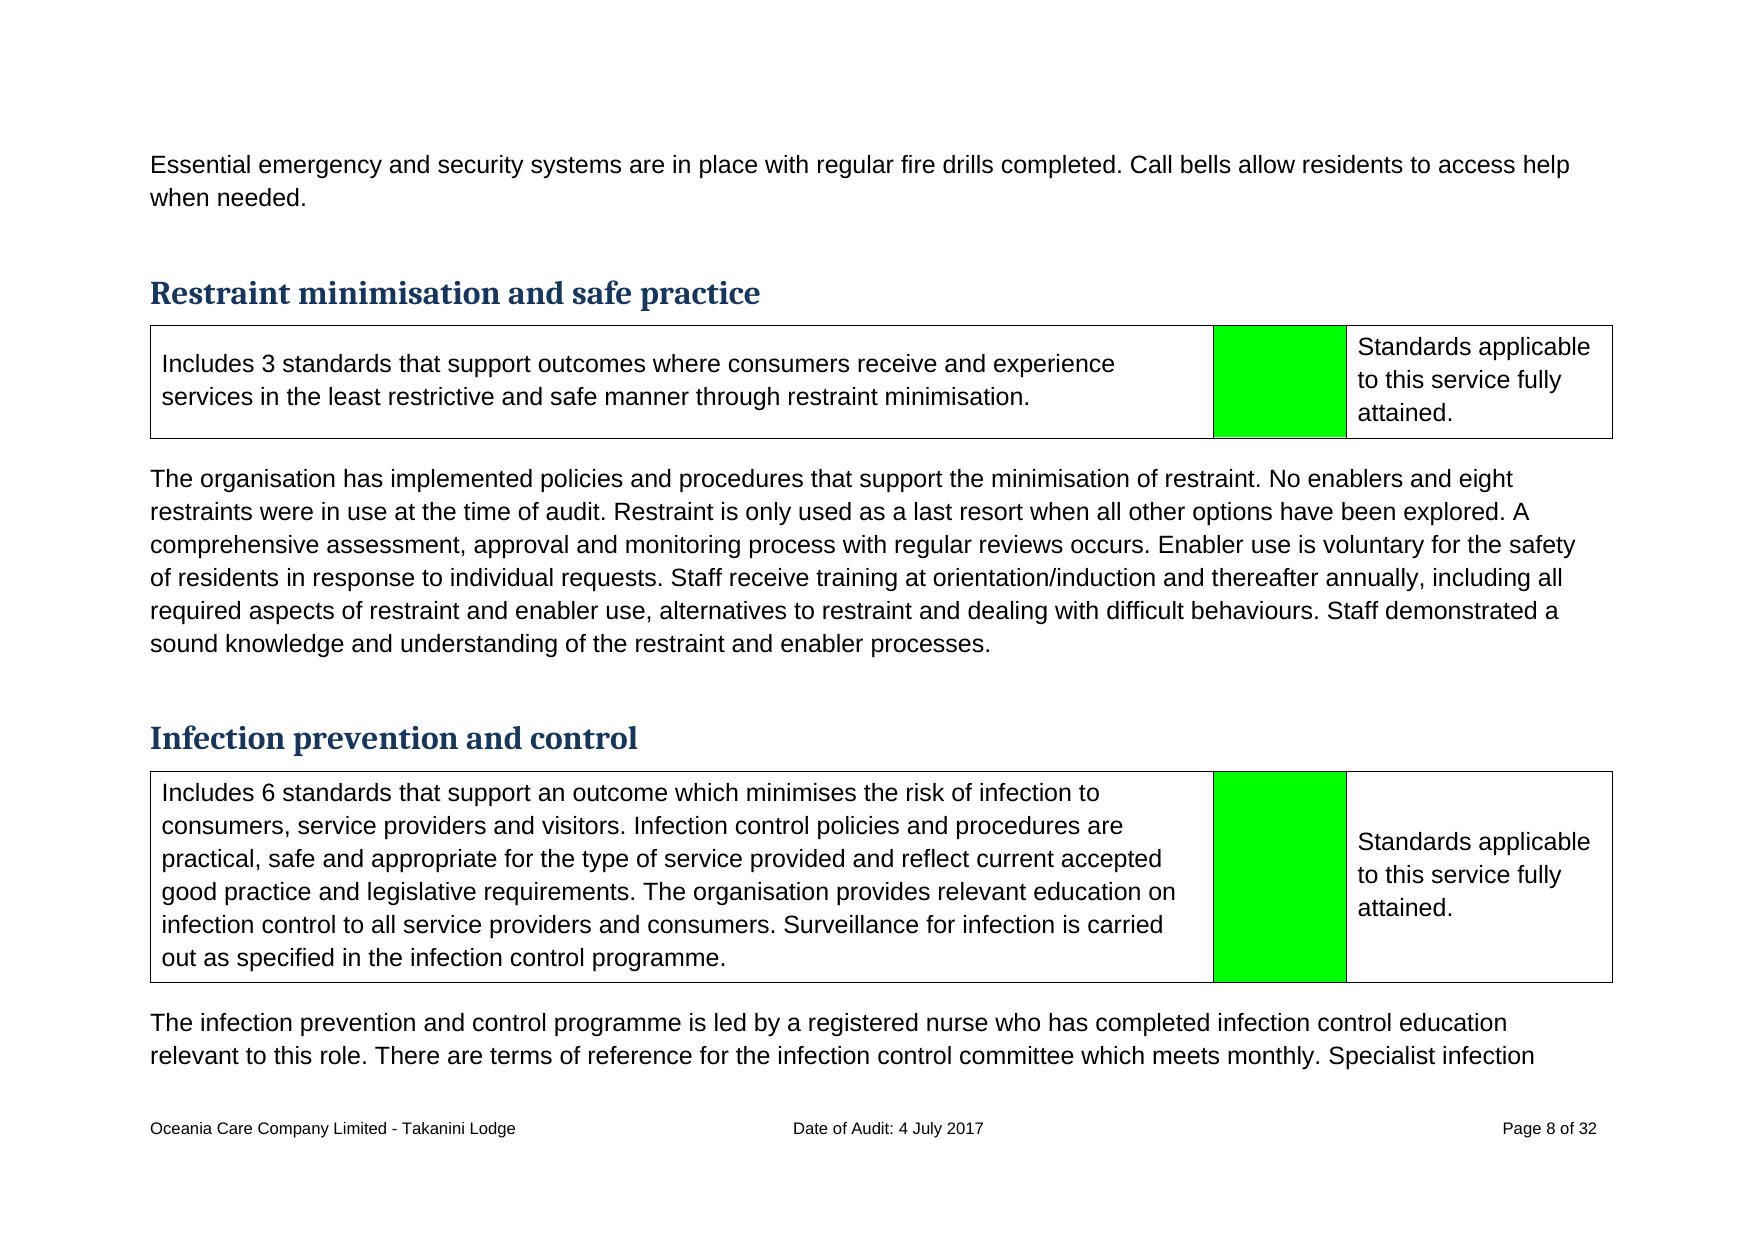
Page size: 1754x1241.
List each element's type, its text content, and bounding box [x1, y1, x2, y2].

subtitle Infection prevention and control [150, 720, 1604, 758]
subtitle Restraint minimisation and safe practice [150, 274, 1604, 312]
table_header Includes 3 standards that support outcomes where consumers receive and experience services in the least restrictive and safe manner through restraint minimisation. [151, 326, 1213, 437]
table_header [1214, 326, 1346, 437]
table_header Standards applicable to this service fully attained. [1347, 772, 1612, 982]
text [150, 1008, 1604, 1070]
text Essential emergency and security systems are in place with regular fire drills completed. Call bells allow residents to access help when needed. [150, 150, 1604, 212]
table_header [1214, 772, 1346, 982]
table_header Standards applicable to this service fully attained. [1347, 326, 1612, 437]
table_header Includes 6 standards that support an outcome which minimises the risk of infection to consumers, service providers and visitors. Infection control policies and procedures are practical, safe and appropriate for the type of service provided and reflect current accepted good practice and legislative requirements. The organisation provides relevant education on infection control to all service providers and consumers. Surveillance for infection is carried out as specified in the infection control programme. [151, 772, 1213, 982]
text The organisation has implemented policies and procedures that support the minimisation of restraint. No enablers and eight restraints were in use at the time of audit. Restraint is only used as a last resort when all other options have been explored. A comprehensive assessment, approval and monitoring process with regular reviews occurs. Enabler use is voluntary for the safety of residents in response to individual requests. Staff receive training at orientation/induction and thereafter annually, including all required aspects of restraint and enabler use, alternatives to restraint and dealing with difficult behaviours. Staff demonstrated a sound knowledge and understanding of the restraint and enabler processes. [150, 463, 1604, 657]
